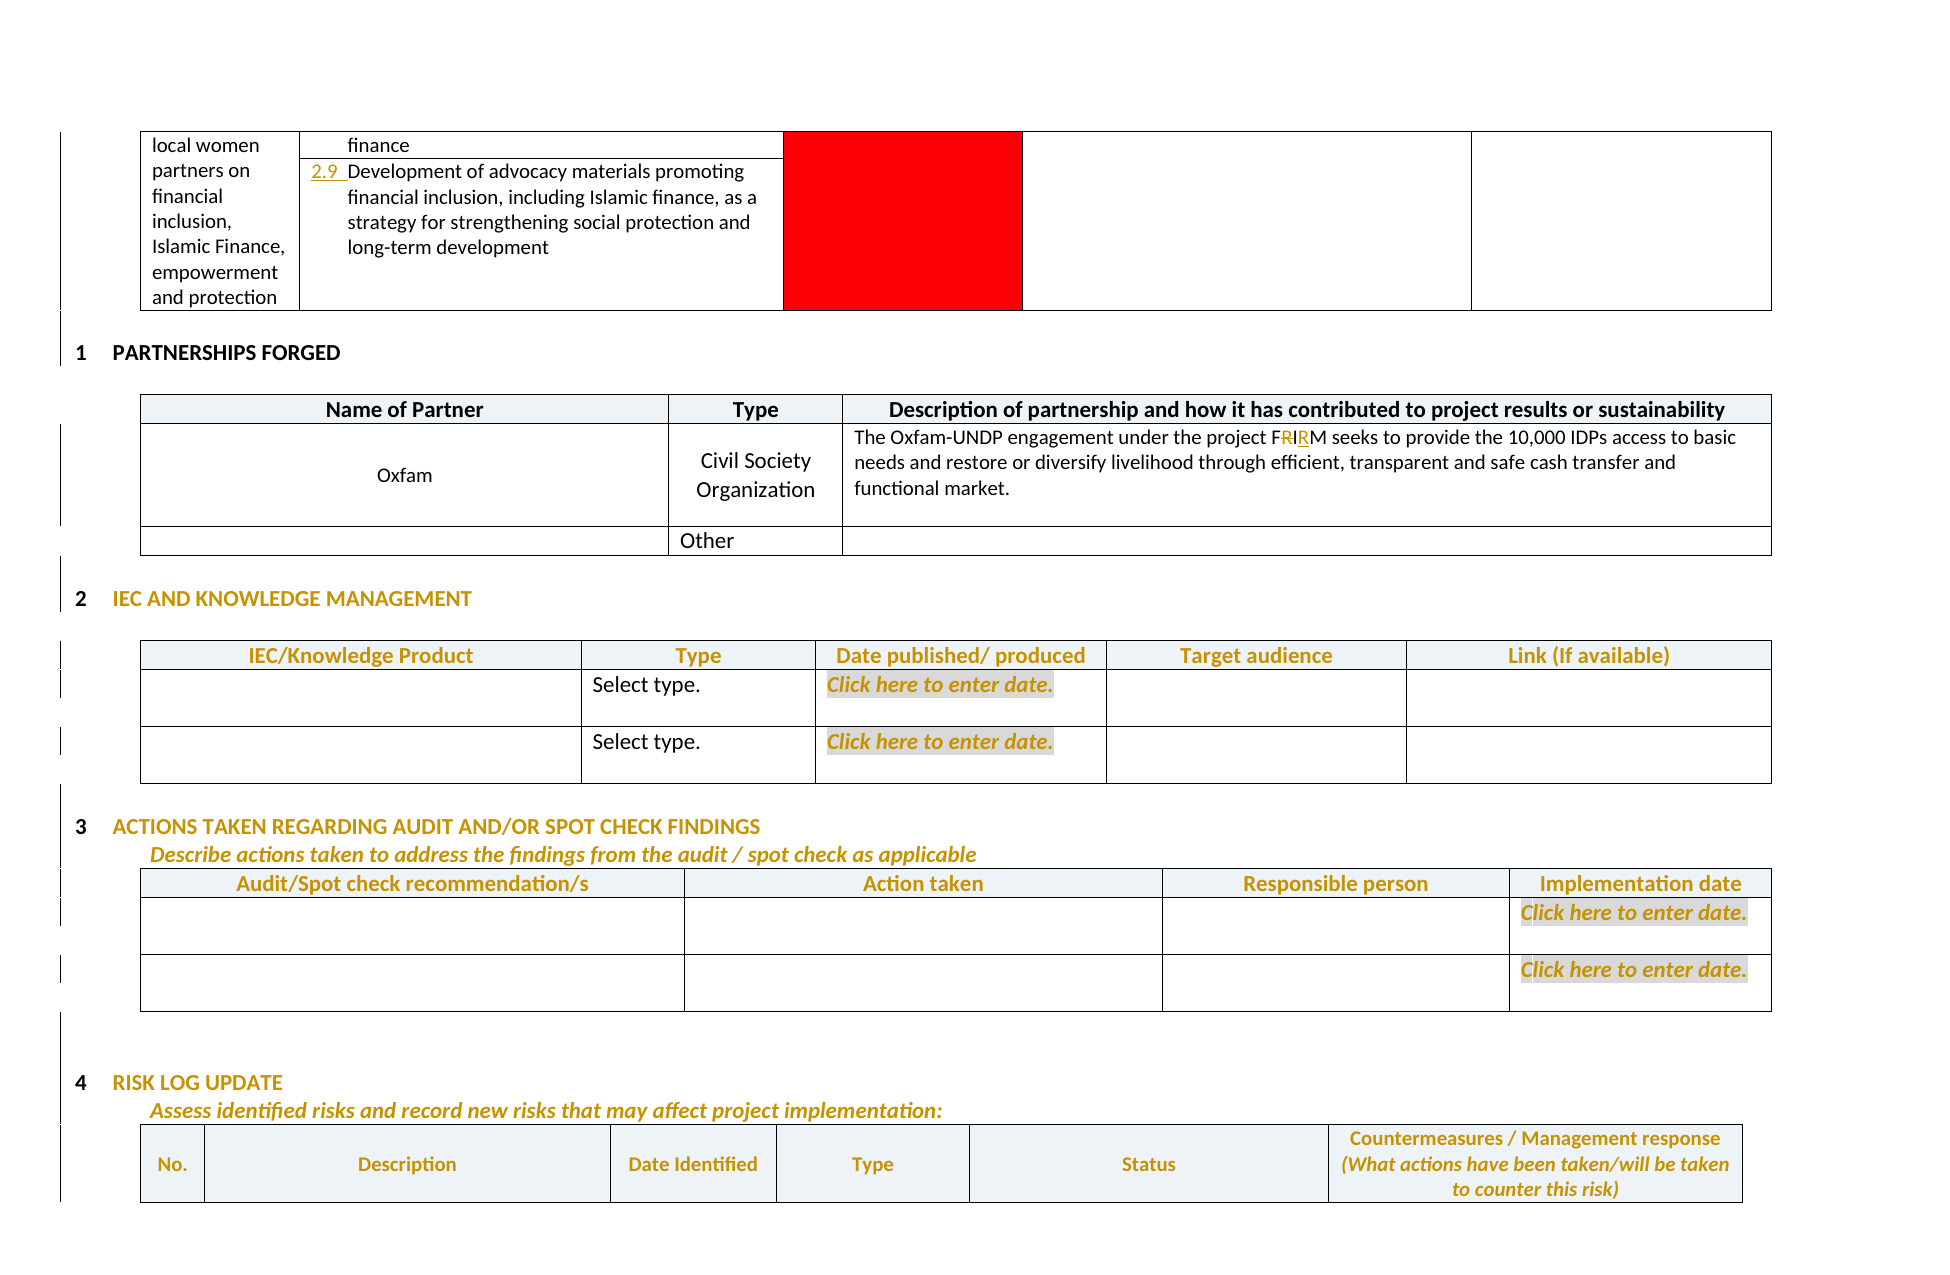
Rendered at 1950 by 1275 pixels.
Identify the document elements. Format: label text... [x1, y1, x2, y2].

list ACTIONS TAKEN REGARDING AUDIT AND/OR SPOT CHECK FINDINGS [75, 812, 1875, 840]
table_cell [1407, 727, 1771, 783]
table_cell Development of advocacy materials promoting financial inclusion, including Islamic finance, as a strategy for strengthening social protection and long-term development [300, 159, 783, 310]
table_header Status [970, 1125, 1328, 1202]
table_cell [1163, 898, 1509, 954]
text Assess identified risks and record new risks that may affect project implementation: [75, 1096, 1875, 1124]
table_header Name of Partner [141, 395, 668, 423]
table_header Type [777, 1125, 969, 1202]
table_cell [141, 898, 684, 954]
table_header Date published/ produced [816, 641, 1106, 669]
table_cell [582, 670, 815, 726]
table_cell [685, 955, 1162, 1011]
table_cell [141, 132, 299, 310]
table_header Type [669, 395, 842, 423]
table_cell The Oxfam-UNDP engagement under the project FIM seeks to provide the 10,000 IDPs access to basic needs and restore or diversify livelihood through efficient, transparent and safe cash transfer and functional market. [843, 424, 1771, 526]
table_cell [685, 898, 1162, 954]
table_header Link (If available) [1407, 641, 1771, 669]
table_cell [669, 424, 842, 526]
table_cell [843, 527, 1771, 554]
table_header Description [205, 1125, 610, 1202]
table_cell [1107, 670, 1406, 726]
table_cell [784, 132, 1022, 310]
text Describe actions taken to address the findings from the audit / spot check as applicable [75, 840, 1875, 868]
table_cell [1107, 727, 1406, 783]
table_header IEC/Knowledge Product [141, 641, 581, 669]
table_cell [1407, 670, 1771, 726]
table_header Action taken [685, 869, 1162, 897]
table_cell [141, 670, 581, 726]
table_header Responsible person [1163, 869, 1509, 897]
table_cell [141, 527, 668, 554]
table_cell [1023, 132, 1471, 310]
list PARTNERSHIPS FORGED [75, 338, 1875, 366]
table_header Audit/Spot check recommendation/s [141, 869, 684, 897]
table_header No. [141, 1125, 204, 1202]
table_cell [582, 727, 815, 783]
list IEC AND KNOWLEDGE MANAGEMENT [75, 584, 1875, 612]
table_cell [1163, 955, 1509, 1011]
table_header Description of partnership and how it has contributed to project results or sustainability [843, 395, 1771, 423]
table_cell Oxfam [141, 424, 668, 526]
table_cell [141, 727, 581, 783]
table_header Type [582, 641, 815, 669]
table_cell [1472, 132, 1771, 310]
table_cell [669, 527, 842, 554]
table_header Target audience [1107, 641, 1406, 669]
table_header Date Identified [611, 1125, 776, 1202]
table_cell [300, 132, 783, 157]
table_header Countermeasures / Management response (What actions have been taken/will be taken to counter this risk) [1329, 1125, 1742, 1202]
table_header Implementation date [1510, 869, 1771, 897]
list RISK LOG UPDATE [75, 1068, 1875, 1096]
table_cell [141, 955, 684, 1011]
